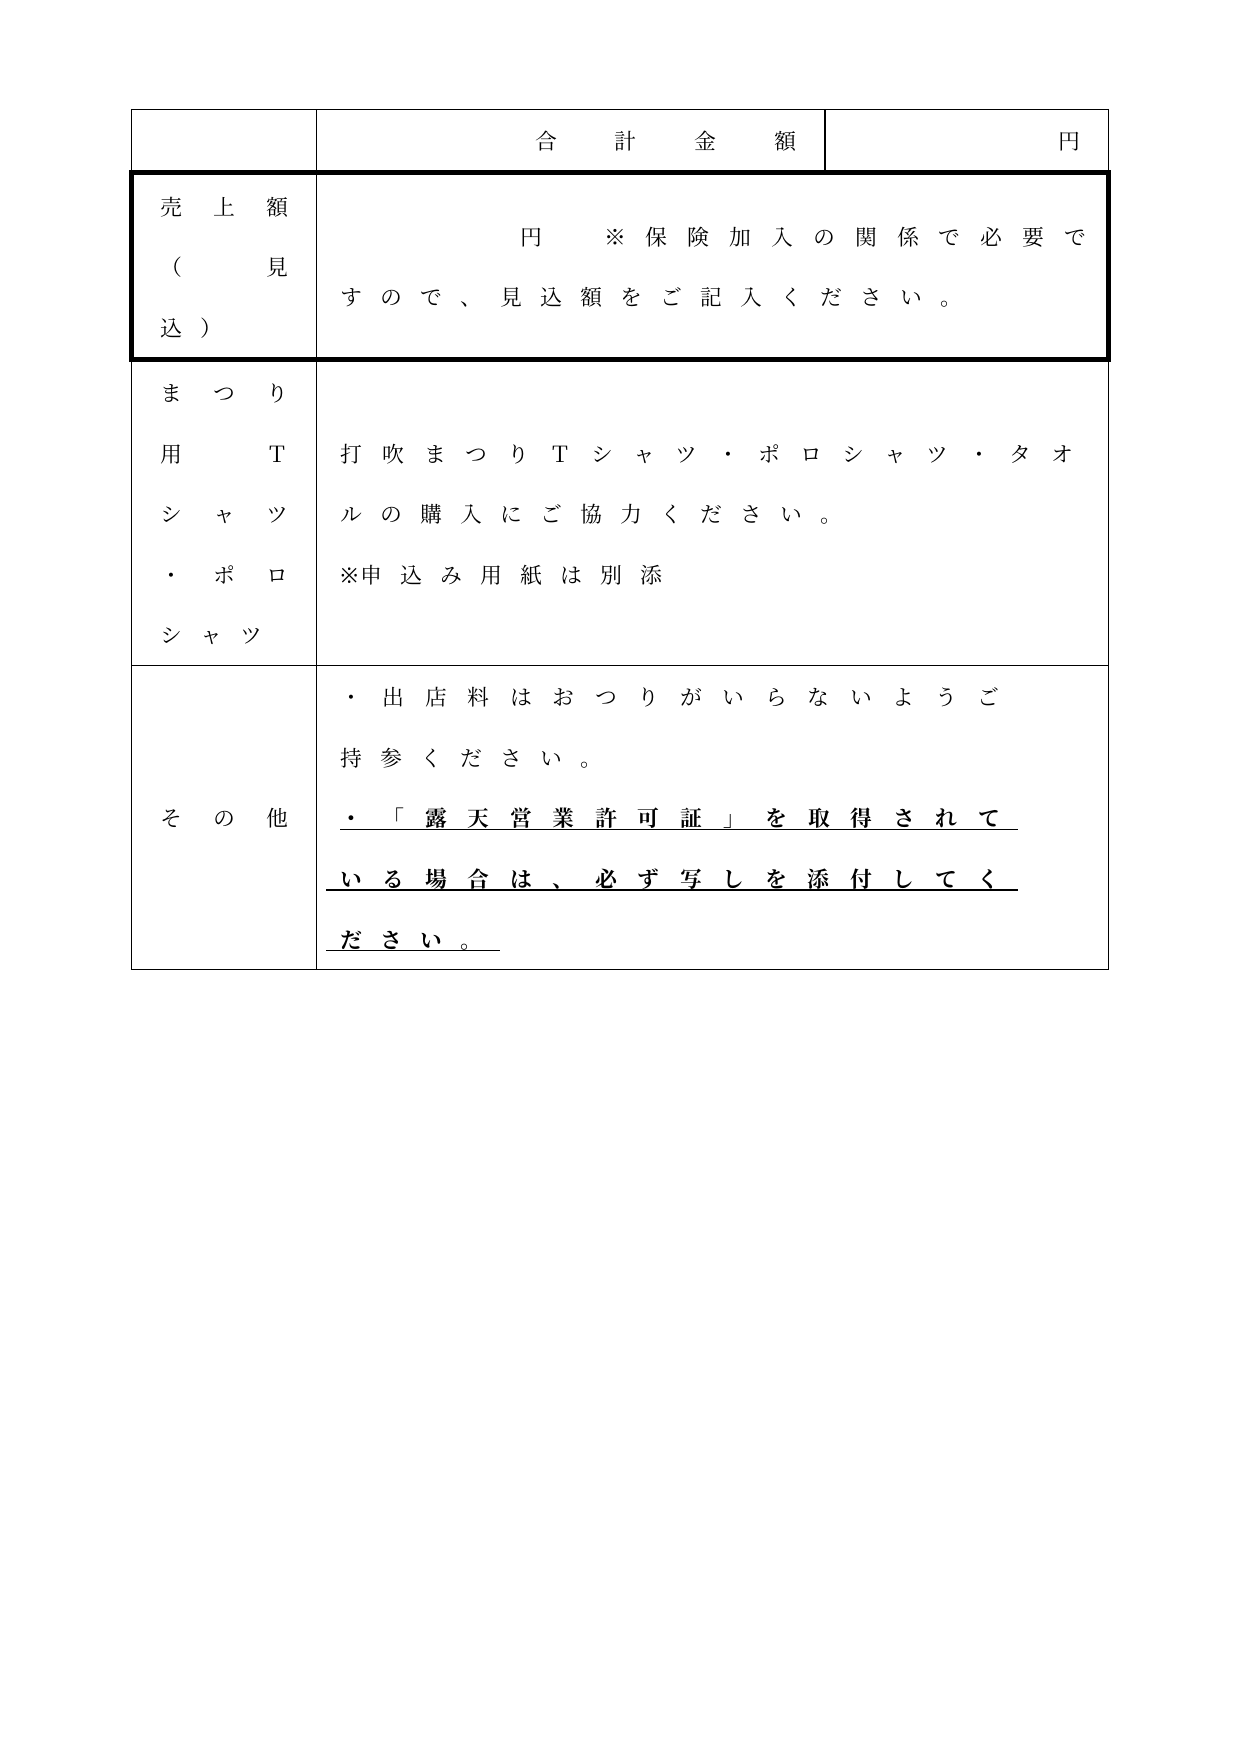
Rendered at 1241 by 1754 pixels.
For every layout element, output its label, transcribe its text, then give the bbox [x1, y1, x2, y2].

table_cell 売上額（見込） [134, 175, 316, 357]
table_cell まつり用Ｔシャツ ・ポロシャツ [132, 362, 316, 665]
table_cell 打吹まつりＴシャツ・ポロシャツ・タオルの購入にご協力ください。 ※申込み用紙は別添 [317, 362, 1108, 665]
table_cell ・出店料はおつりがいらないようご持参ください。 ・「露天営業許可証」を取得されている場合は、必ず写しを添付してください。 [317, 666, 1108, 969]
table_cell その他 [132, 666, 316, 969]
table_cell 円 [826, 110, 1108, 170]
table_cell [317, 110, 460, 170]
table_cell 円 ※保険加入の関係で必要ですので、見込額をご記入ください。 [317, 175, 1106, 357]
table_cell 合 計 金 額 [460, 110, 824, 170]
